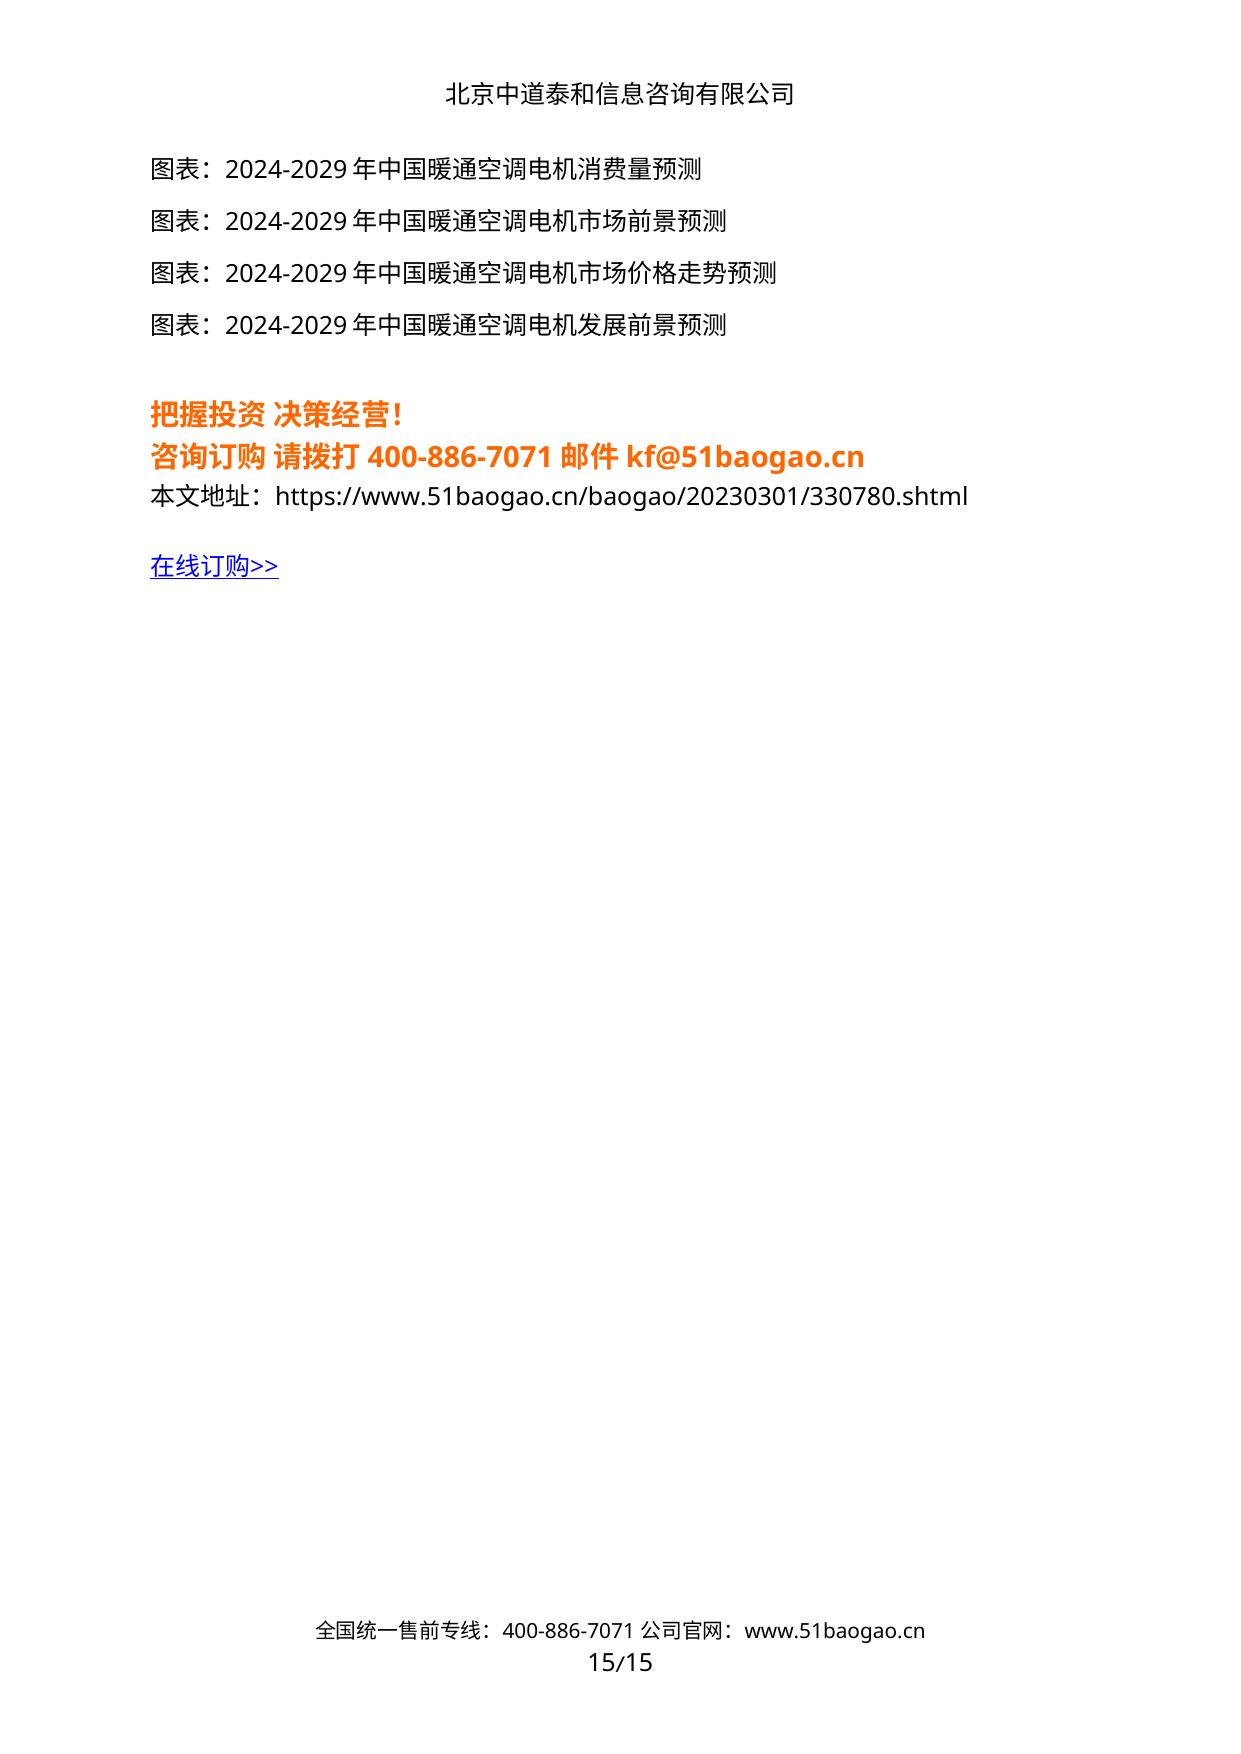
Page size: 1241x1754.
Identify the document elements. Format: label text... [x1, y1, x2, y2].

text 图表：2024-2029年中国暖通空调电机发展前景预测 [150, 306, 1090, 342]
text 图表：2024-2029年中国暖通空调电机消费量预测 [150, 150, 1090, 186]
text 图表：2024-2029年中国暖通空调电机市场前景预测 [150, 202, 1090, 238]
text 图表：2024-2029年中国暖通空调电机市场价格走势预测 [150, 254, 1090, 290]
text 在线订购>> [150, 512, 1090, 583]
text 把握投资 决策经营！咨询订购 请拨打 400-886-7071 邮件 kf@51baogao.cn本文地址：https://www.51baogao.cn/baogao/20230301/330780.shtml [150, 357, 1090, 512]
